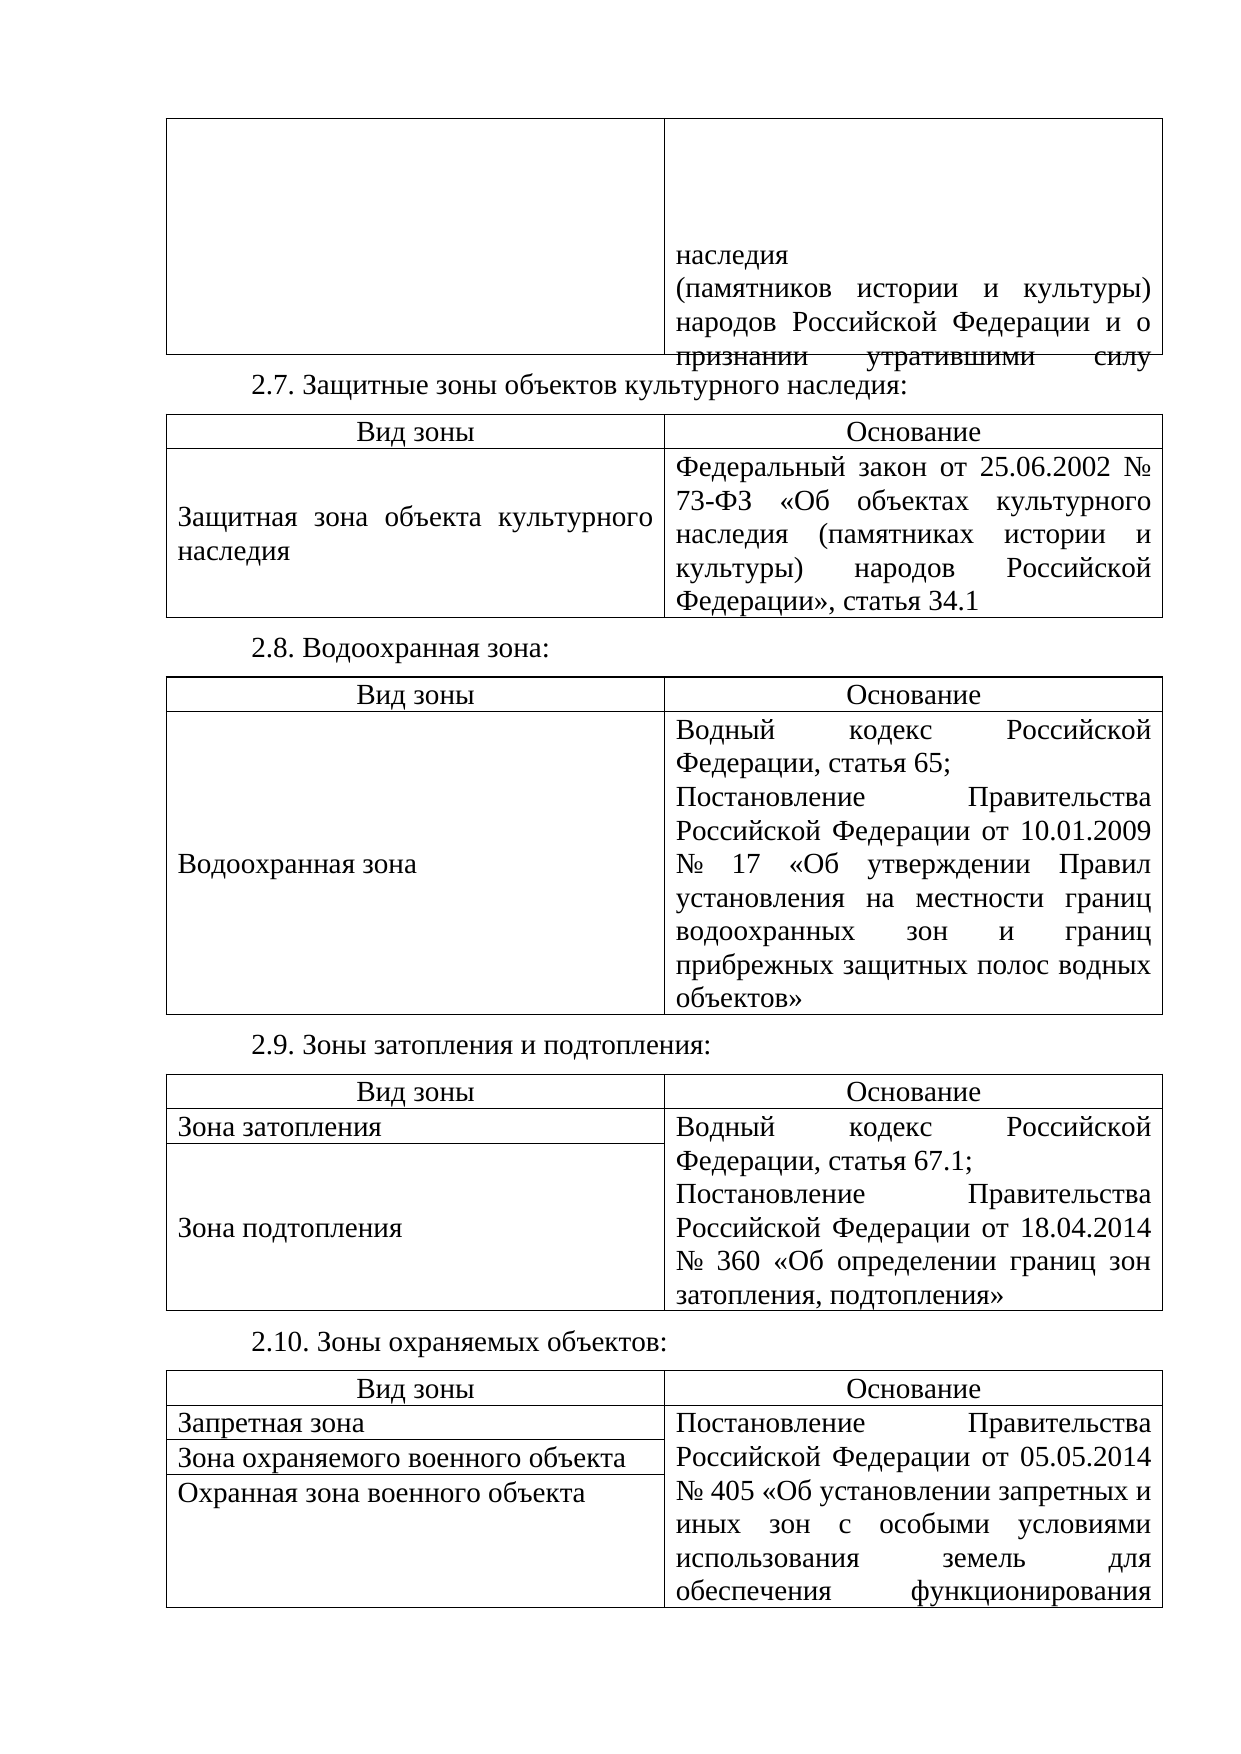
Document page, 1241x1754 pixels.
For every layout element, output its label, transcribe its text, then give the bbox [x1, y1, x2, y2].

text 2.8. Водоохранная зона: [177, 630, 1152, 664]
table_header Вид зоны [167, 1075, 664, 1108]
table_cell Защитная зона объекта культурного наследия [167, 449, 664, 617]
table_header Основание [665, 678, 1162, 711]
table_header Вид зоны [167, 415, 664, 448]
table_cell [167, 119, 664, 354]
table_cell Водный кодекс Российской Федерации, статья 67.1; Постановление Правительства Российской Федерации от 18.04.2014 № 360 «Об определении границ зон затопления, подтопления» [665, 1109, 1162, 1310]
table_cell Зона затопления [167, 1109, 664, 1143]
table_cell Запретная зона [167, 1406, 664, 1439]
table_header Вид зоны [167, 1371, 664, 1404]
table_header Основание [665, 415, 1162, 448]
table_header Вид зоны [167, 678, 664, 711]
text 2.7. Защитные зоны объектов культурного наследия: [177, 367, 1152, 401]
table_header Основание [665, 1371, 1162, 1404]
table_cell Постановление Правительства Российской Федерации от 05.05.2014 № 405 «Об установлении запретных и иных зон с особыми условиями использования земель для обеспечения функционирования военных объектов Вооруженных Сил Российской Федерации, других войск, воинских формирований и органов, выполняющих задачи в области обороны страны» [665, 1406, 1162, 1607]
text 2.9. Зоны затопления и подтопления: [177, 1027, 1152, 1061]
text 2.10. Зоны охраняемых объектов: [177, 1324, 1152, 1357]
table_cell Зона охраняемого военного объекта [167, 1440, 664, 1474]
table_cell Федеральный закон от 25.06.2002 № 73-ФЗ «Об объектах культурного наследия (памятниках истории и культуры) народов Российской Федерации», статья 34.1 [665, 449, 1162, 617]
table_cell Водоохранная зона [167, 712, 664, 1014]
table_header Основание [665, 1075, 1162, 1108]
table_cell Водный кодекс Российской Федерации, статья 65; Постановление Правительства Российской Федерации от 10.01.2009 № 17 «Об утверждении Правил установления на местности границ водоохранных зон и границ прибрежных защитных полос водных объектов» [665, 712, 1162, 1014]
table_cell Зона подтопления [167, 1144, 664, 1310]
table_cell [167, 1475, 664, 1607]
